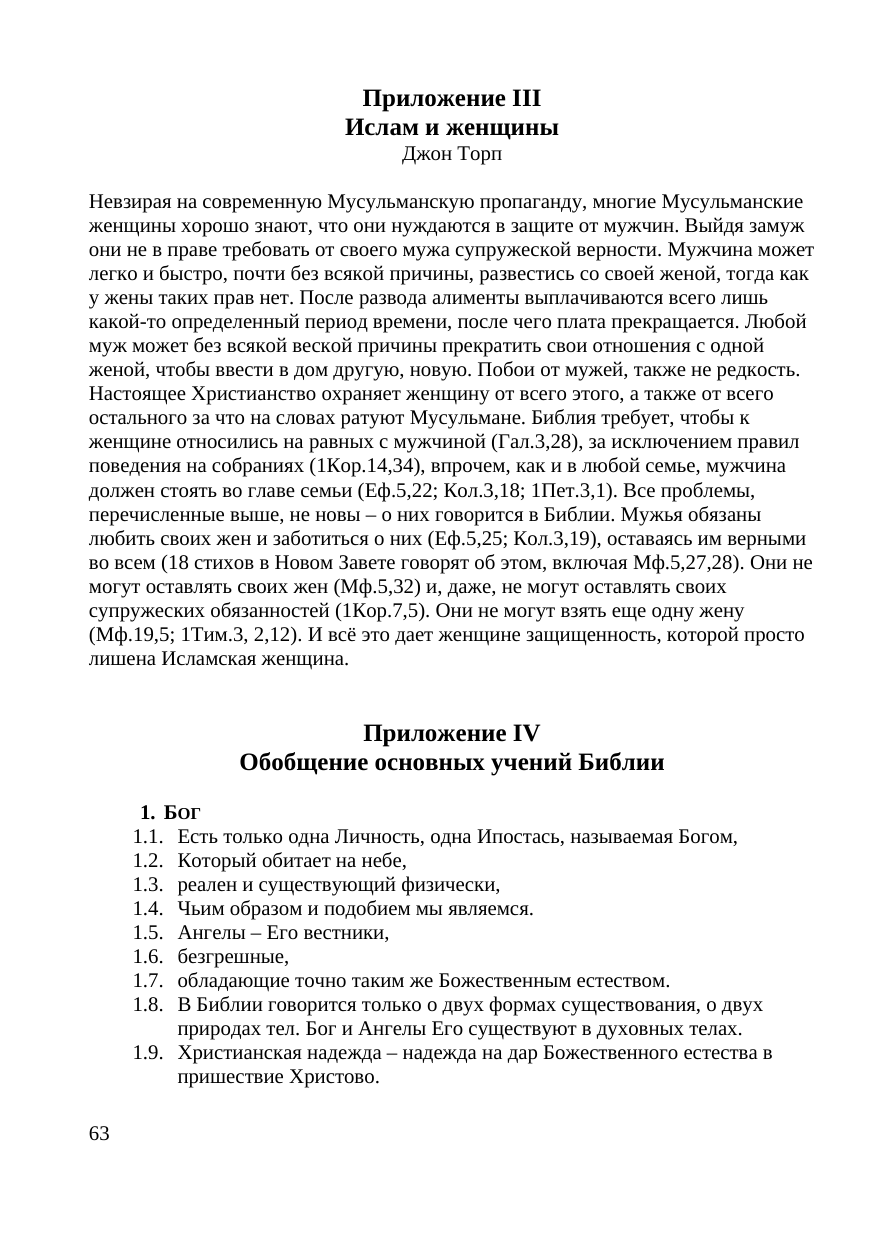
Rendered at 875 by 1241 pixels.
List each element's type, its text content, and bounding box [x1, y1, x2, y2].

text Невзирая на современную Мусульманскую пропаганду, многие Мусульманские женщины хорошо знают, что они нуждаются в защите от мужчин. Выйдя замуж они не в праве требовать от своего мужа супружеской верности. Мужчина может легко и быстро, почти без всякой причины, развестись со своей женой, тогда как у жены таких прав нет. После развода алименты выплачиваются всего лишь какой-то определенный период времени, после чего плата прекращается. Любой муж может без всякой веской причины прекратить свои отношения с одной женой, чтобы ввести в дом другую, новую. Побои от мужей, также не редкость. [89, 189, 815, 381]
text Настоящее Христианство охраняет женщину от всего этого, а также от всего остального за что на словах ратуют Мусульмане. Библия требует, чтобы к женщине относились на равных с мужчиной (Гал.3,28), за исключением правил поведения на собраниях (1Кор.14,34), впрочем, как и в любой семье, мужчина должен стоять во главе семьи (Еф.5,22; Кол.3,18; 1Пет.3,1). Все проблемы, перечисленные выше, не новы – о них говорится в Библии. Мужья обязаны любить своих жен и заботиться о них (Еф.5,25; Кол.3,19), оставаясь им верными во всем (18 стихов в Новом Завете говорят об этом, включая Мф.5,27,28). Они не могут оставлять своих жен (Мф.5,32) и, даже, не могут оставлять своих супружеских обязанностей (1Кор.7,5). Они не могут взять еще одну жену (Мф.19,5; 1Тим.3, 2,12). И всё это дает женщине защищенность, которой просто лишена Исламская женщина. [89, 381, 815, 670]
list Чьим образом и подобием мы являемся. [132, 896, 815, 920]
text Джон Торп [89, 141, 815, 165]
list Христианская надежда – надежда на дар Божественного естества в пришествие Христово. [132, 1040, 815, 1088]
list Бог [140, 800, 815, 824]
list В Библии говорится только о двух формах существования, о двух природах тел. Бог и Ангелы Его существуют в духовных телах. [132, 992, 815, 1040]
list безгрешные, [132, 944, 815, 968]
subtitle Обобщение основных учений Библии [89, 747, 815, 776]
list Есть только одна Личность, одна Ипостась, называемая Богом, [132, 824, 815, 848]
subtitle Ислам и женщины [89, 112, 815, 141]
list реален и существующий физически, [132, 872, 815, 896]
list Который обитает на небе, [132, 848, 815, 872]
list Ангелы – Его вестники, [132, 920, 815, 944]
list обладающие точно таким же Божественным естеством. [132, 968, 815, 992]
subtitle Приложение III [89, 83, 815, 112]
subtitle Приложение IV [89, 718, 815, 747]
